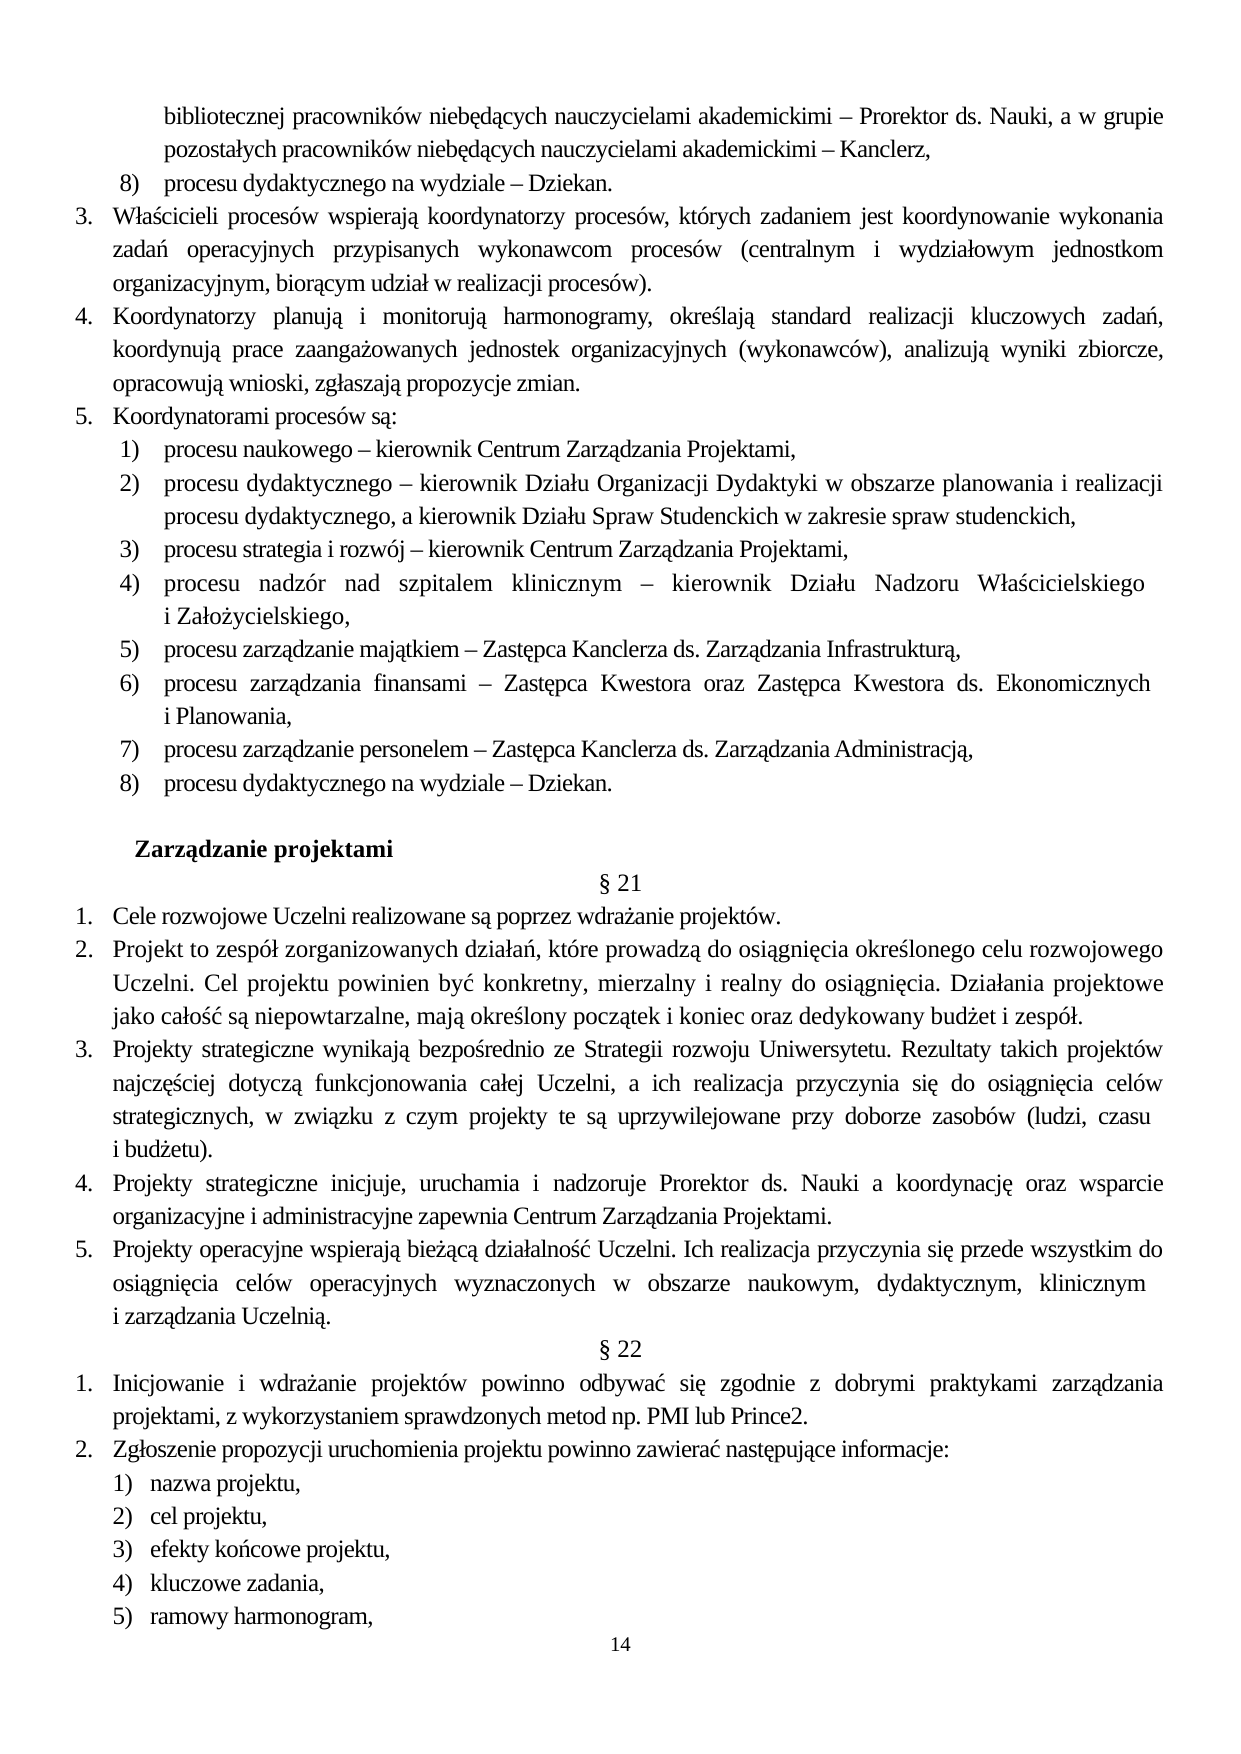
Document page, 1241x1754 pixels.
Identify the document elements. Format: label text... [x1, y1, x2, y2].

list Cele rozwojowe Uczelni realizowane są poprzez wdrażanie projektów. [75, 898, 1164, 931]
list cel projektu, [112, 1498, 1164, 1531]
subtitle Zarządzanie projektami [134, 831, 1165, 864]
list procesu nadzór nad szpitalem klinicznym – kierownik Działu Nadzoru Właścicielskiego i Założycielskiego, [119, 564, 1164, 631]
list procesu strategia i rozwój – kierownik Centrum Zarządzania Projektami, [119, 531, 1164, 564]
list Projekty operacyjne wspierają bieżącą działalność Uczelni. Ich realizacja przyczynia się przede wszystkim do osiągnięcia celów operacyjnych wyznaczonych w obszarze naukowym, dydaktycznym, klinicznym i zarządzania Uczelnią. [75, 1231, 1164, 1331]
list procesu zarządzania finansami – Zastępca Kwestora oraz Zastępca Kwestora ds. Ekonomicznych i Planowania, [119, 664, 1164, 731]
list procesu naukowego – kierownik Centrum Zarządzania Projektami, [119, 431, 1164, 464]
list nazwa projektu, [112, 1464, 1164, 1498]
list procesu dydaktycznego na wydziale – Dziekan. [119, 764, 1164, 798]
text § 22 [75, 1331, 1165, 1364]
text § 21 [75, 864, 1165, 898]
list kluczowe zadania, [112, 1564, 1164, 1598]
list Właścicieli procesów wspierają koordynatorzy procesów, których zadaniem jest koordynowanie wykonania zadań operacyjnych przypisanych wykonawcom procesów (centralnym i wydziałowym jednostkom organizacyjnym, biorącym udział w realizacji procesów). [75, 198, 1164, 298]
list Koordynatorami procesów są: [75, 398, 1164, 431]
list procesu zarządzanie personelem – Zastępca Kanclerza ds. Zarządzania Administracją, [119, 731, 1164, 764]
list Inicjowanie i wdrażanie projektów powinno odbywać się zgodnie z dobrymi praktykami zarządzania projektami, z wykorzystaniem sprawdzonych metod np. PMI lub Prince2. [75, 1364, 1164, 1431]
list Projekty strategiczne inicjuje, uruchamia i nadzoruje Prorektor ds. Nauki a koordynację oraz wsparcie organizacyjne i administracyjne zapewnia Centrum Zarządzania Projektami. [75, 1164, 1164, 1231]
list ramowy harmonogram, [112, 1598, 1164, 1631]
list efekty końcowe projektu, [112, 1531, 1164, 1564]
list Zgłoszenie propozycji uruchomienia projektu powinno zawierać następujące informacje: [75, 1431, 1164, 1464]
list Projekty strategiczne wynikają bezpośrednio ze Strategii rozwoju Uniwersytetu. Rezultaty takich projektów najczęściej dotyczą funkcjonowania całej Uczelni, a ich realizacja przyczynia się do osiągnięcia celów strategicznych, w związku z czym projekty te są uprzywilejowane przy doborze zasobów (ludzi, czasu i budżetu). [75, 1031, 1164, 1164]
list procesu dydaktycznego – kierownik Działu Organizacji Dydaktyki w obszarze planowania i realizacji procesu dydaktycznego, a kierownik Działu Spraw Studenckich w zakresie spraw studenckich, [119, 464, 1164, 531]
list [119, 98, 1164, 164]
list Projekt to zespół zorganizowanych działań, które prowadzą do osiągnięcia określonego celu rozwojowego Uczelni. Cel projektu powinien być konkretny, mierzalny i realny do osiągnięcia. Działania projektowe jako całość są niepowtarzalne, mają określony początek i koniec oraz dedykowany budżet i zespół. [75, 931, 1164, 1031]
list Koordynatorzy planują i monitorują harmonogramy, określają standard realizacji kluczowych zadań, koordynują prace zaangażowanych jednostek organizacyjnych (wykonawców), analizują wyniki zbiorcze, opracowują wnioski, zgłaszają propozycje zmian. [75, 298, 1164, 398]
list procesu zarządzanie majątkiem – Zastępca Kanclerza ds. Zarządzania Infrastrukturą, [119, 631, 1164, 664]
list procesu dydaktycznego na wydziale – Dziekan. [119, 164, 1164, 198]
